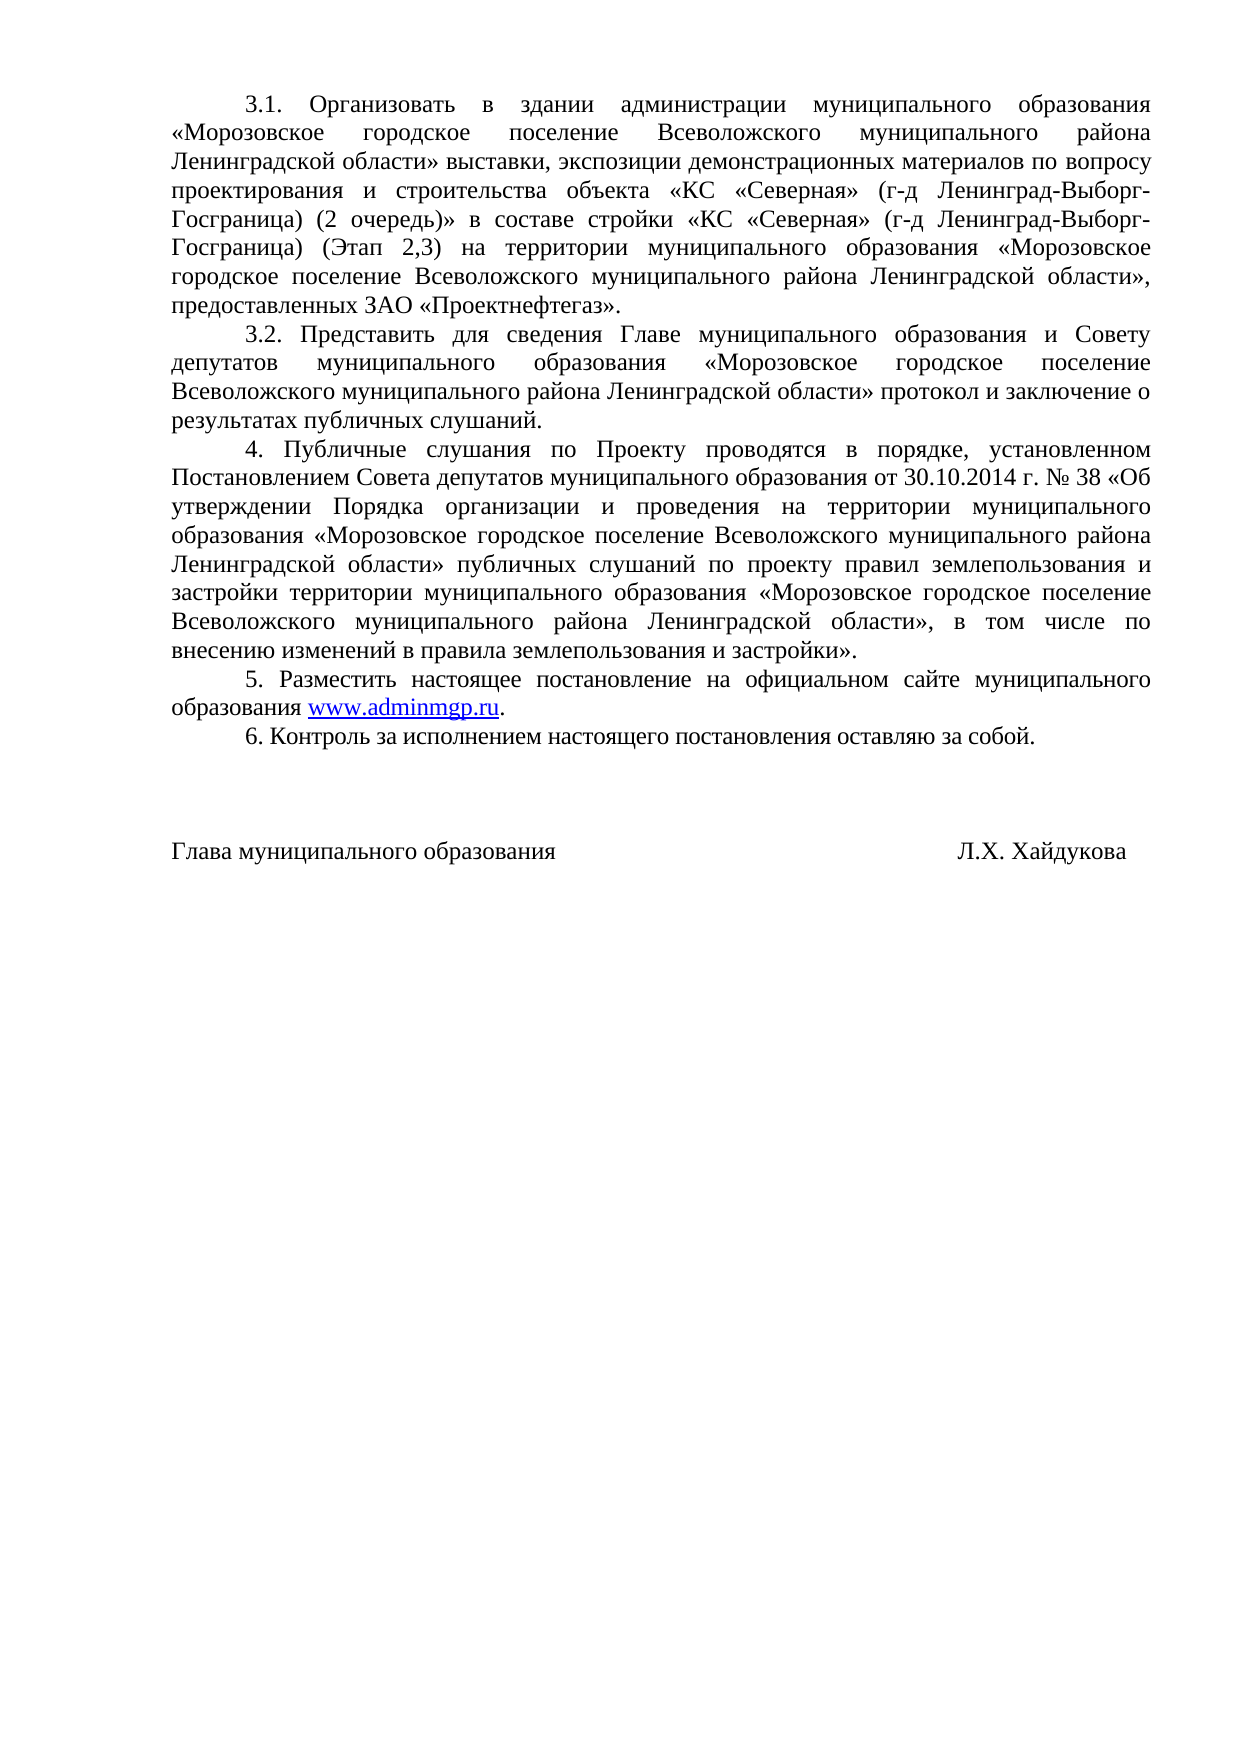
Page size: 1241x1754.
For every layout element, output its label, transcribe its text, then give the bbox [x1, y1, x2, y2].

text 5. Разместить настоящее постановление на официальном сайте муниципального образования www.adminmgp.ru. [171, 664, 1152, 721]
text 3.1. Организовать в здании администрации муниципального образования «Морозовское городское поселение Всеволожского муниципального района Ленинградской области» выставки, экспозиции демонстрационных материалов по вопросу проектирования и строительства объекта «КС «Северная» (г-д Ленинград-Выборг-Госграница) (2 очередь)» в составе стройки «КС «Северная» (г-д Ленинград-Выборг-Госграница) (Этап 2,3) на территории муниципального образования «Морозовское городское поселение Всеволожского муниципального района Ленинградской области», предоставленных ЗАО «Проектнефтегаз». [171, 89, 1152, 319]
text 6. Контроль за исполнением настоящего постановления оставляю за собой. [186, 721, 1152, 750]
text 4. Публичные слушания по Проекту проводятся в порядке, установленном Постановлением Совета депутатов муниципального образования от 30.10.2014 г. № 38 «Об утверждении Порядка организации и проведения на территории муниципального образования «Морозовское городское поселение Всеволожского муниципального района Ленинградской области» публичных слушаний по проекту правил землепользования и застройки территории муниципального образования «Морозовское городское поселение Всеволожского муниципального района Ленинградской области», в том числе по внесению изменений в правила землепользования и застройки». [171, 434, 1152, 664]
text 3.2. Представить для сведения Главе муниципального образования и Совету депутатов муниципального образования «Морозовское городское поселение Всеволожского муниципального района Ленинградской области» протокол и заключение о результатах публичных слушаний. [171, 319, 1152, 434]
text Глава муниципального образования Л.Х. Хайдукова [171, 836, 1152, 865]
